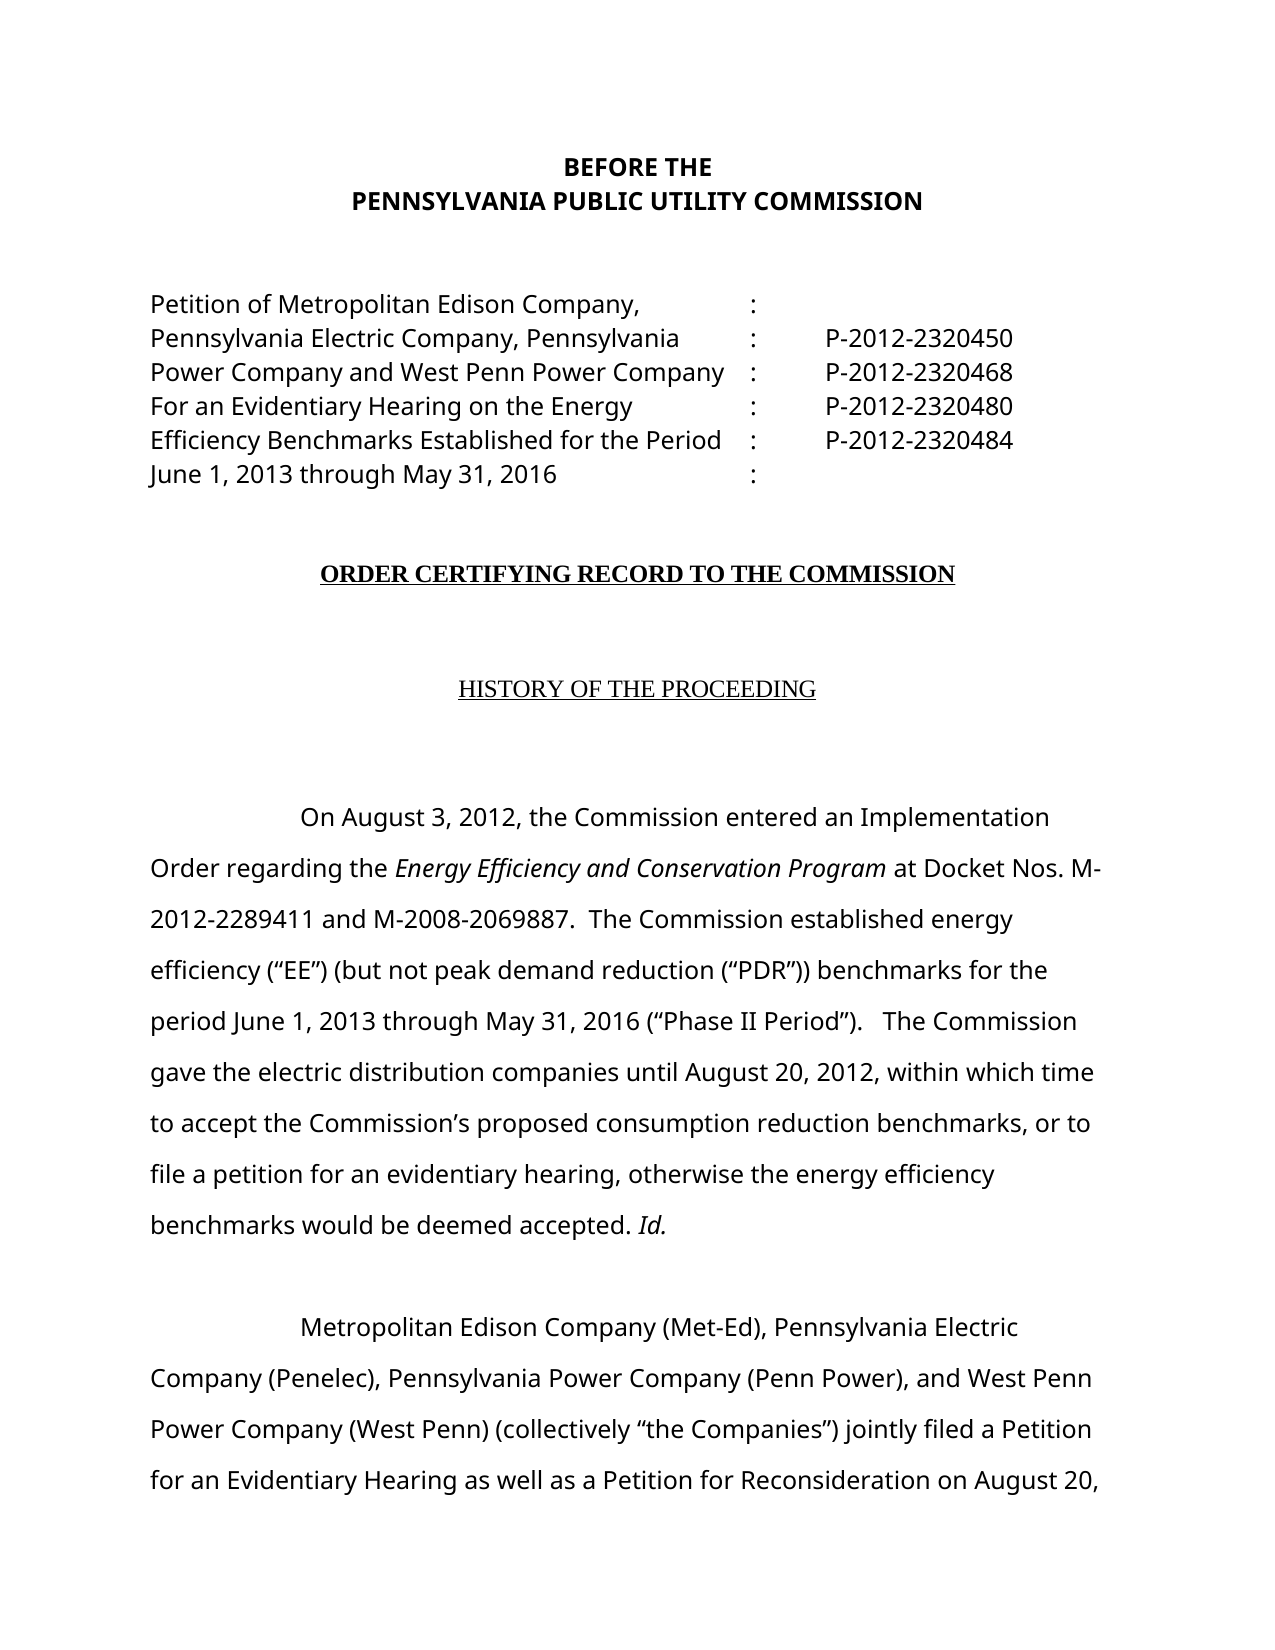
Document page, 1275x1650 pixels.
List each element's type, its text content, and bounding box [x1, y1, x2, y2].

text ORDER CERTIFYING RECORD TO THE COMMISSION [150, 559, 1125, 587]
text Petition of Metropolitan Edison Company, : [150, 286, 1125, 320]
text Power Company and West Penn Power Company : P-2012-2320468 [150, 354, 1125, 388]
text Pennsylvania Electric Company, Pennsylvania : P-2012-2320450 [150, 320, 1125, 354]
text BEFORE THE [150, 150, 1125, 184]
text For an Evidentiary Hearing on the Energy : P-2012-2320480 [150, 388, 1125, 422]
text HISTORY OF THE PROCEEDING [150, 674, 1125, 702]
text On August 3, 2012, the Commission entered an Implementation Order regarding the Energy Efficiency and Conservation Program at Docket Nos. M-2012-2289411 and M-2008-2069887. The Commission established energy efficiency (“EE”) (but not peak demand reduction (“PDR”)) benchmarks for the period June 1, 2013 through May 31, 2016 (“Phase II Period”). The Commission gave the electric distribution companies until August 20, 2012, within which time to accept the Commission’s proposed consumption reduction benchmarks, or to file a petition for an evidentiary hearing, otherwise the energy efficiency benchmarks would be deemed accepted. Id. [150, 799, 1125, 1242]
text June 1, 2013 through May 31, 2016 : [150, 457, 1125, 491]
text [150, 1310, 1125, 1497]
text PENNSYLVANIA PUBLIC UTILITY COMMISSION [150, 184, 1125, 218]
text Efficiency Benchmarks Established for the Period : P-2012-2320484 [150, 422, 1125, 457]
